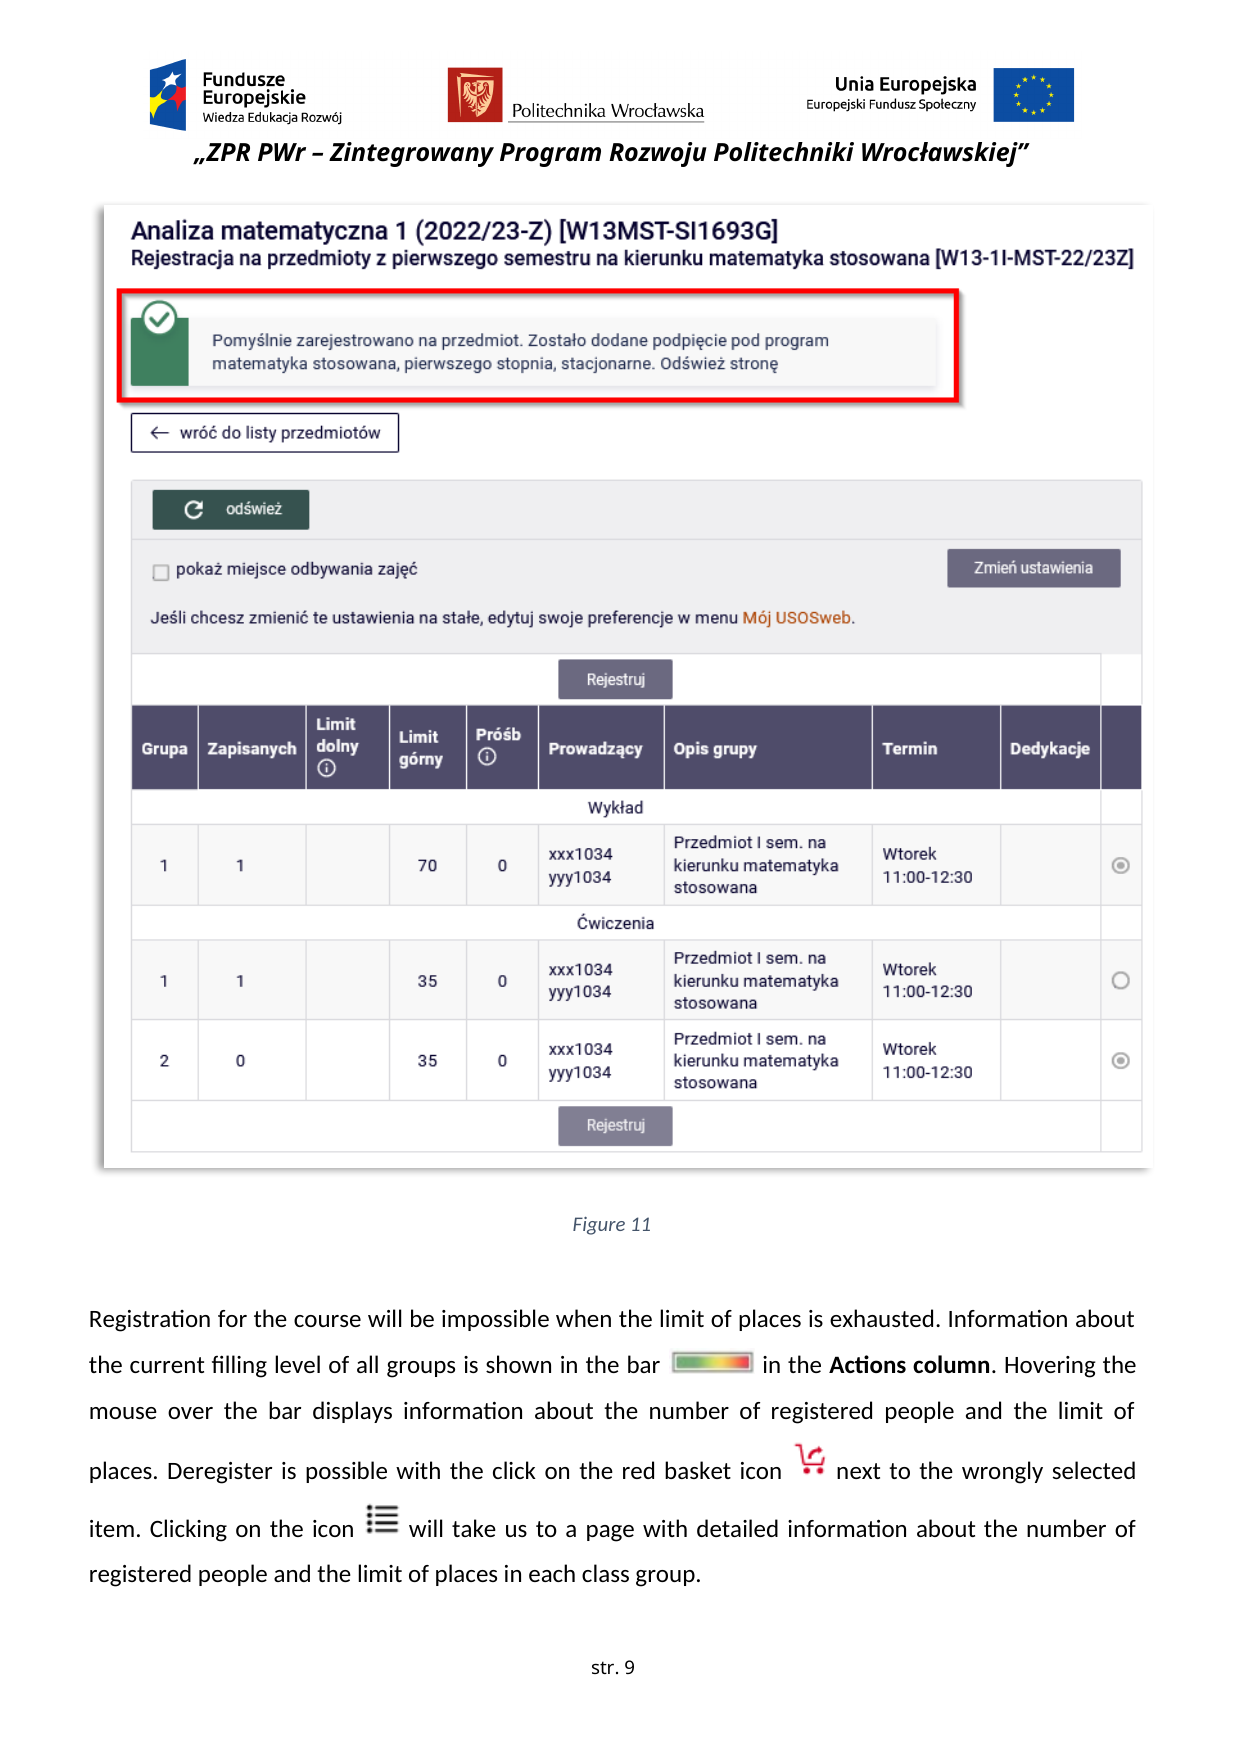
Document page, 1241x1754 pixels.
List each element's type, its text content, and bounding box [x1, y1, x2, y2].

picture [791, 1440, 828, 1480]
text Registration for the course will be impossible when the limit of places is exhausted. Information about the current filling level of all groups is shown in the bar in the Actions column. Hovering the mouse over the bar displays information about the number of registered people and the limit of places. Deregister is possible with the click on the red basket icon next to the wrongly selected item. Clicking on the icon will take us to a page with detailed information about the number of registered people and the limit of places in each class group. [89, 1303, 1137, 1589]
picture [363, 1501, 401, 1537]
text Figure 11 [89, 1211, 1137, 1236]
picture [142, 51, 1082, 139]
picture [104, 205, 1153, 1168]
